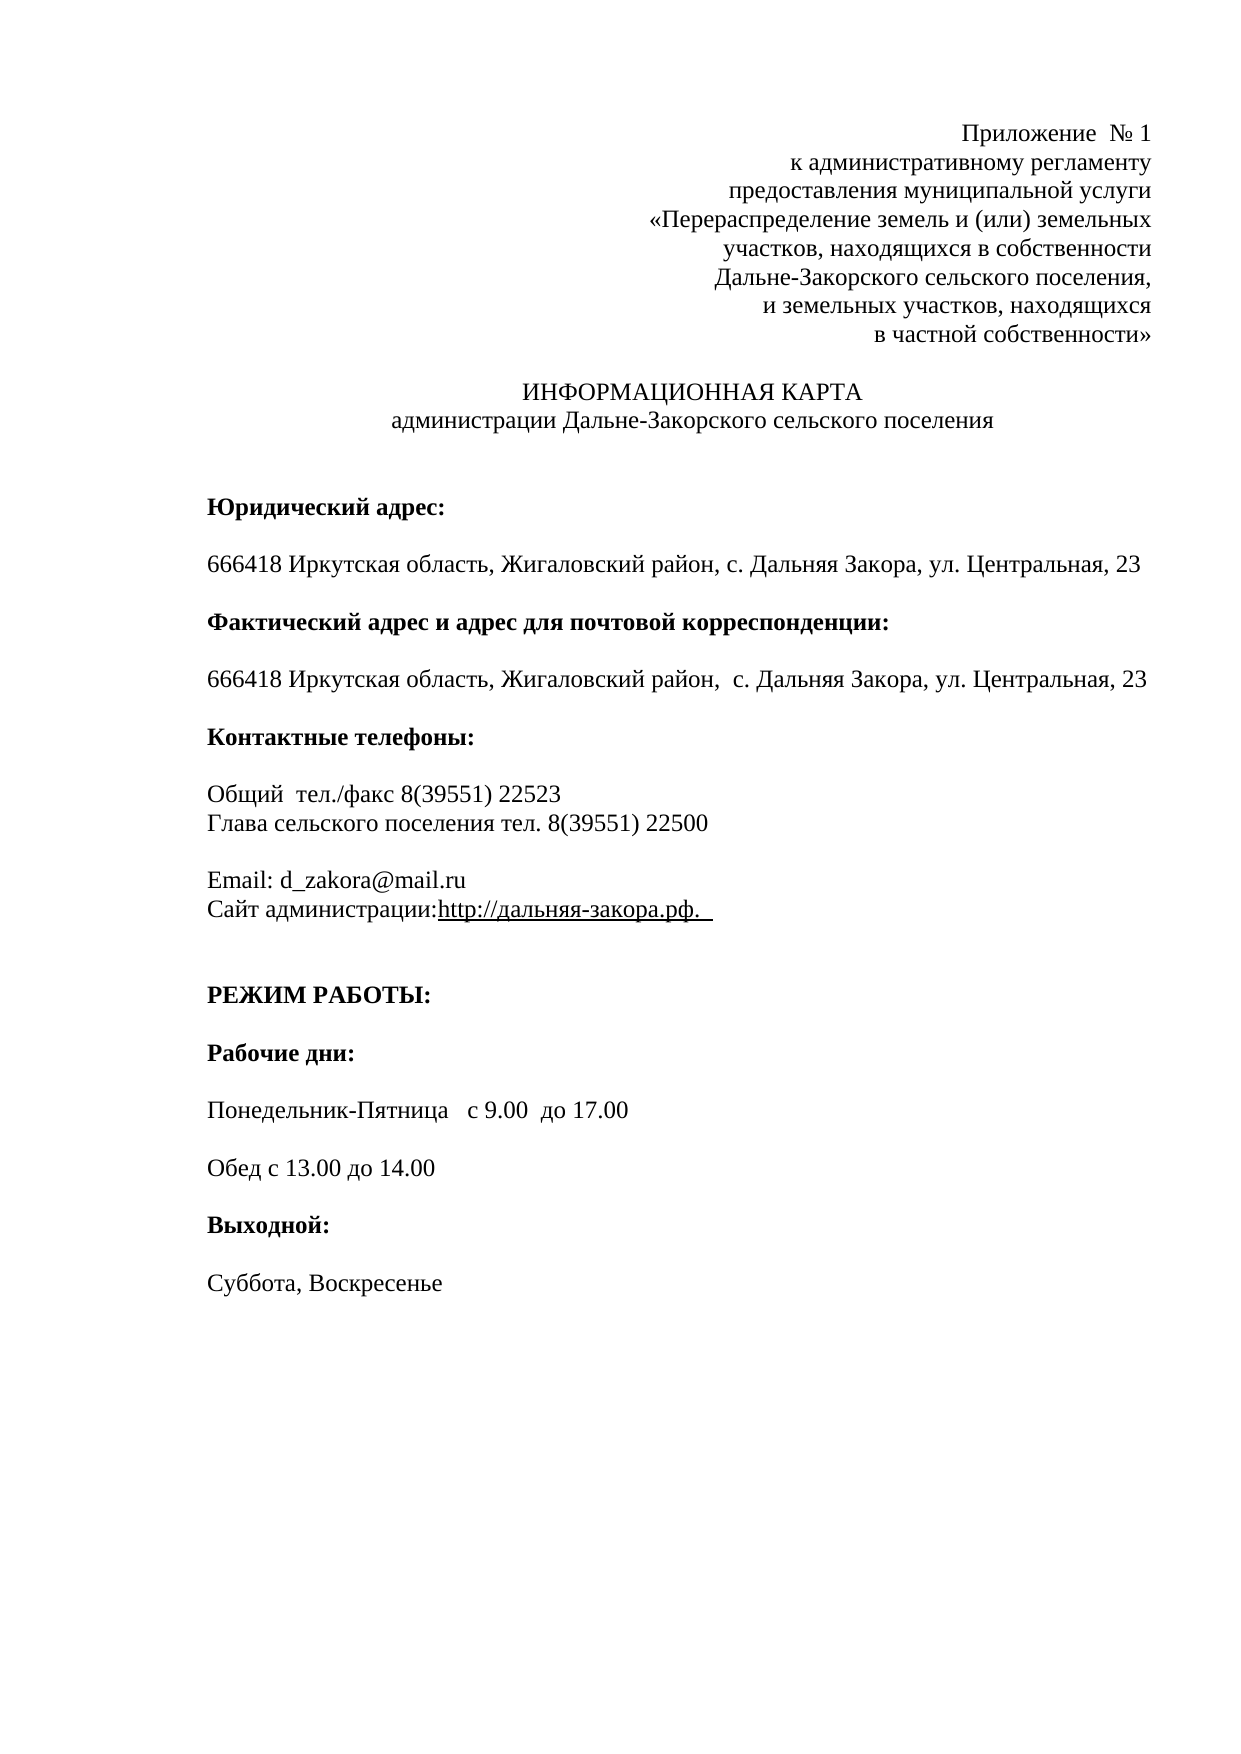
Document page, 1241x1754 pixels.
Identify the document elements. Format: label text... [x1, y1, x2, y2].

text 666418 Иркутская область, Жигаловский район, с. Дальняя Закора, ул. Центральная, 23 [177, 664, 1152, 693]
text «Перераспределение земель и (или) земельных [177, 204, 1152, 233]
text Рабочие дни: [177, 1038, 1152, 1067]
text Выходной: [177, 1211, 1152, 1239]
text Общий тел./факс 8(39551) 22523 [177, 779, 1152, 808]
text Понедельник-Пятница с 9.00 до 17.00 [177, 1096, 1152, 1124]
text Суббота, Воскресенье [177, 1268, 1152, 1297]
text в частной собственности» [177, 319, 1152, 348]
text Глава сельского поселения тел. 8(39551) 22500 [177, 808, 1152, 837]
text Дальне-Закорского сельского поселения, [177, 262, 1152, 291]
text Обед с 13.00 до 14.00 [177, 1153, 1152, 1182]
text и земельных участков, находящихся [177, 291, 1152, 319]
text к административному регламенту [177, 147, 1152, 176]
text РЕЖИМ РАБОТЫ: [177, 981, 1152, 1009]
text администрации Дальне-Закорского сельского поселения [177, 406, 1152, 434]
text ИНФОРМАЦИОННАЯ КАРТА [177, 377, 1152, 406]
text предоставления муниципальной услуги [177, 176, 1152, 204]
text участков, находящихся в собственности [177, 233, 1152, 262]
text Сайт администрации:http://дальняя-закора.рф. [177, 894, 1152, 923]
text Приложение № 1 [177, 118, 1152, 147]
text Юридический адрес: [177, 492, 1152, 521]
text Фактический адрес и адрес для почтовой корреспонденции: [177, 607, 1152, 636]
text Контактные телефоны: [177, 722, 1152, 751]
text 666418 Иркутская область, Жигаловский район, с. Дальняя Закора, ул. Центральная, 23 [177, 549, 1152, 578]
text Email: d_zakora@mail.ru [177, 866, 1152, 894]
